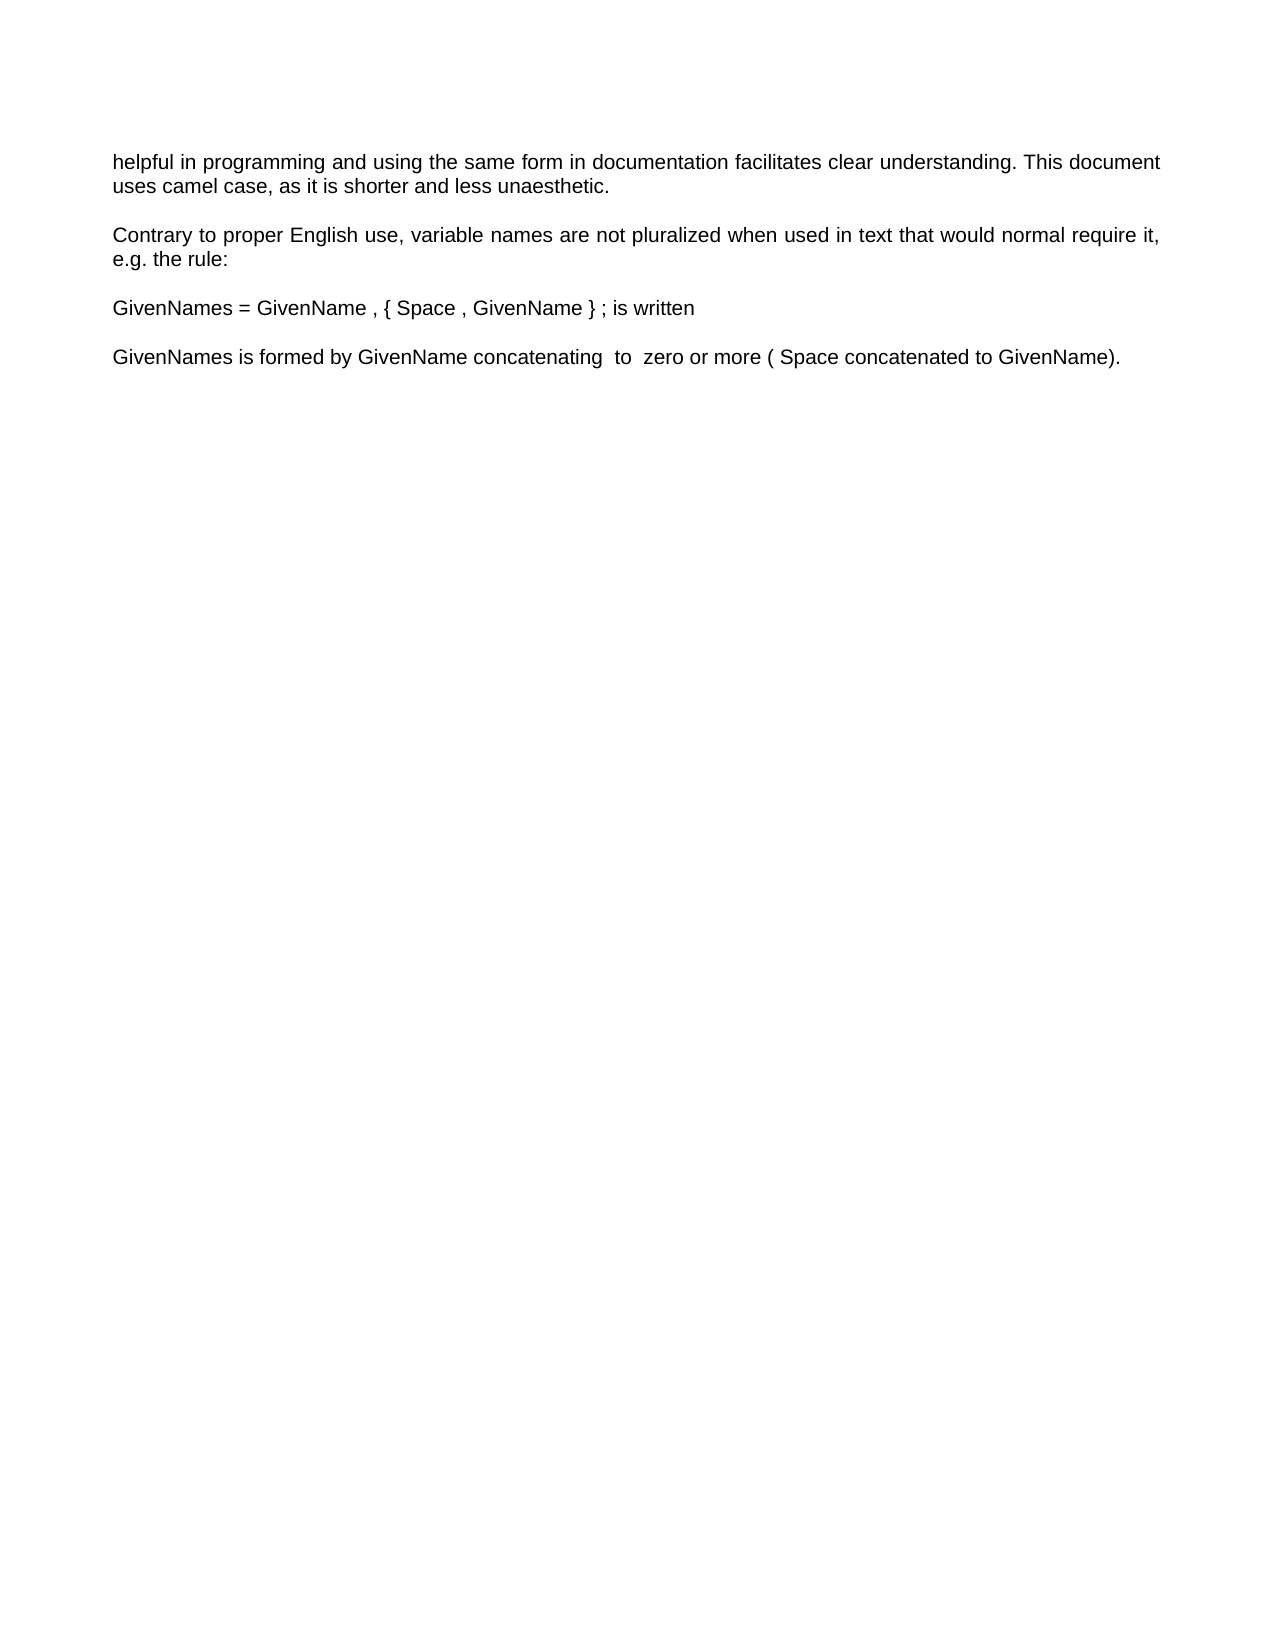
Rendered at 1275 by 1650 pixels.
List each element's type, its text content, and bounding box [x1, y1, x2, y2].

text GivenNames = GivenName , { Space , GivenName } ; is written [112, 296, 1162, 320]
text GivenNames is formed by GivenName concatenating to zero or more ( Space concatenated to GivenName). [112, 345, 1162, 369]
text Contrary to proper English use, variable names are not pluralized when used in text that would normal require it, e.g. the rule: [112, 223, 1162, 271]
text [112, 150, 1162, 198]
